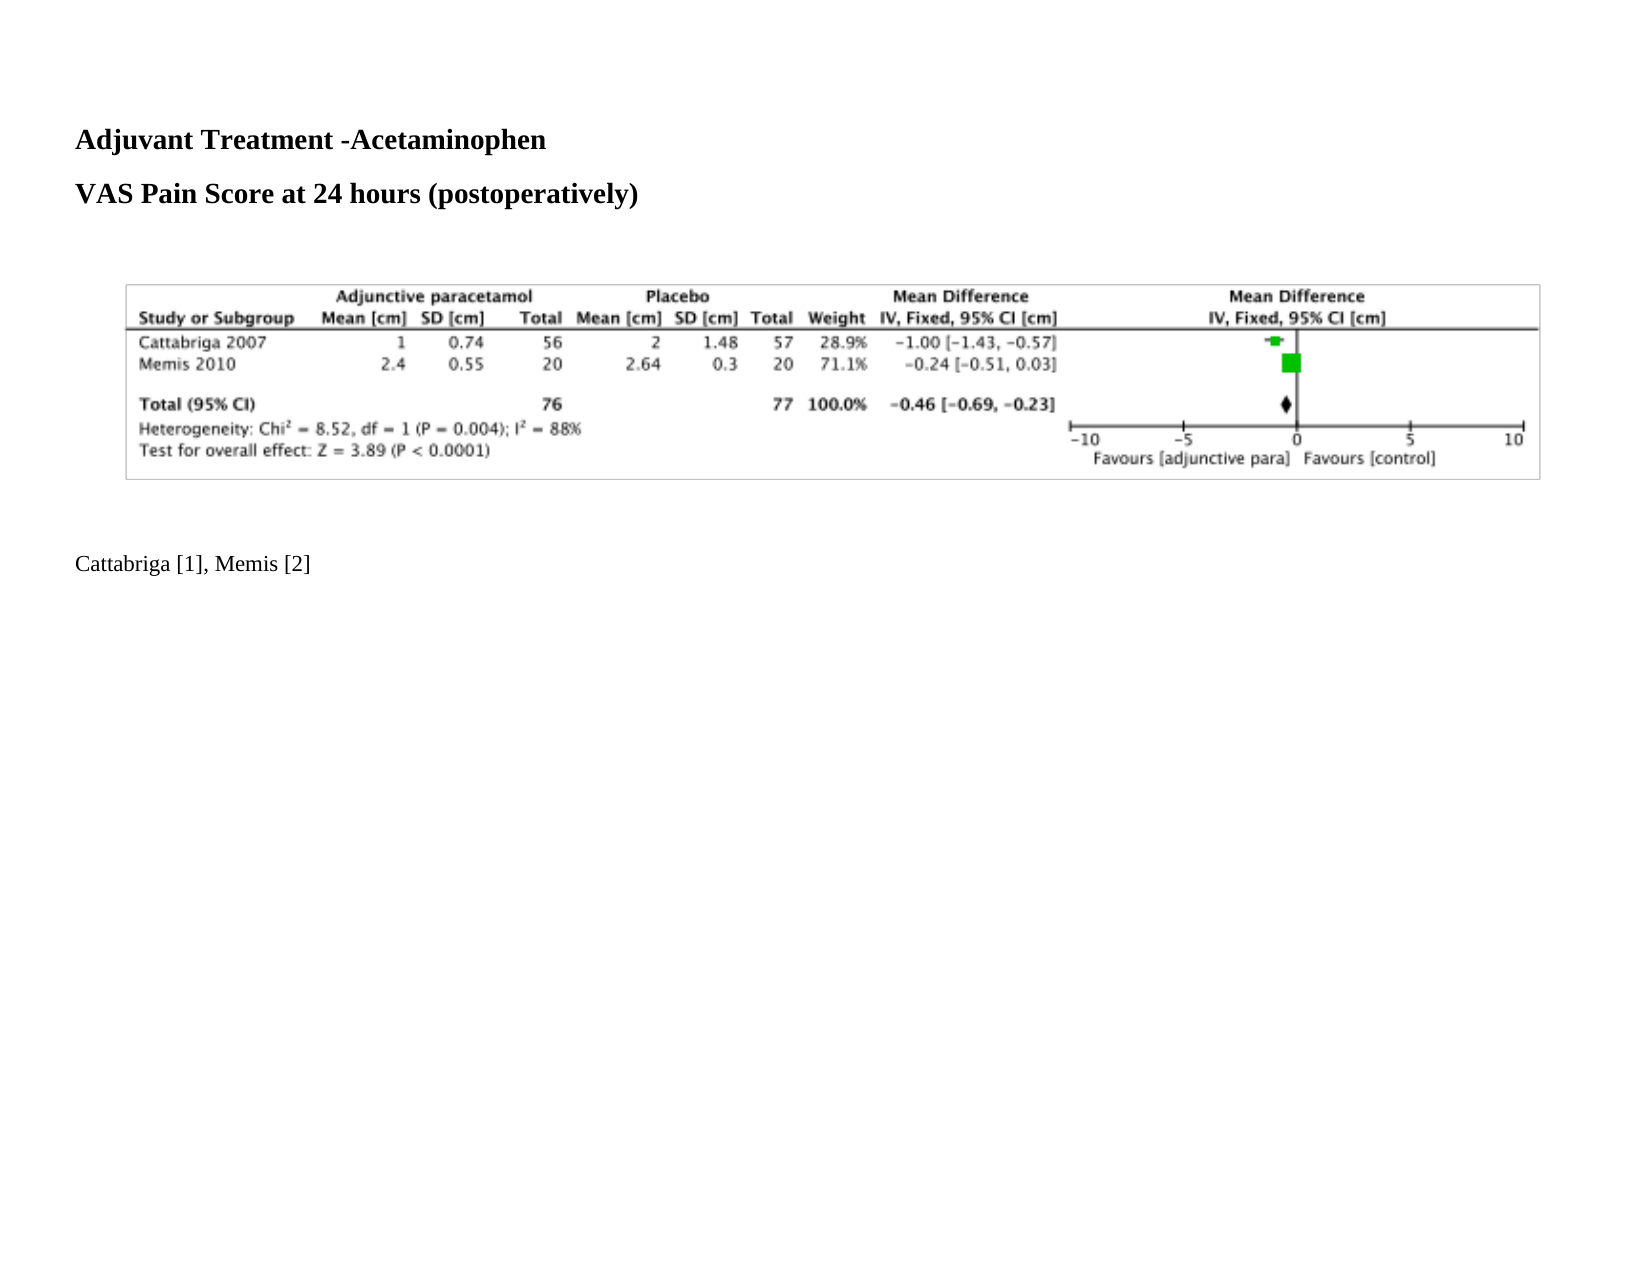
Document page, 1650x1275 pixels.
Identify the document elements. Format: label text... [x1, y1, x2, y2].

text Cattabriga [1], Memis [2] [75, 550, 1575, 576]
text Adjuvant Treatment -Acetaminophen [75, 122, 1575, 156]
text VAS Pain Score at 24 hours (postoperatively) [75, 177, 1575, 210]
